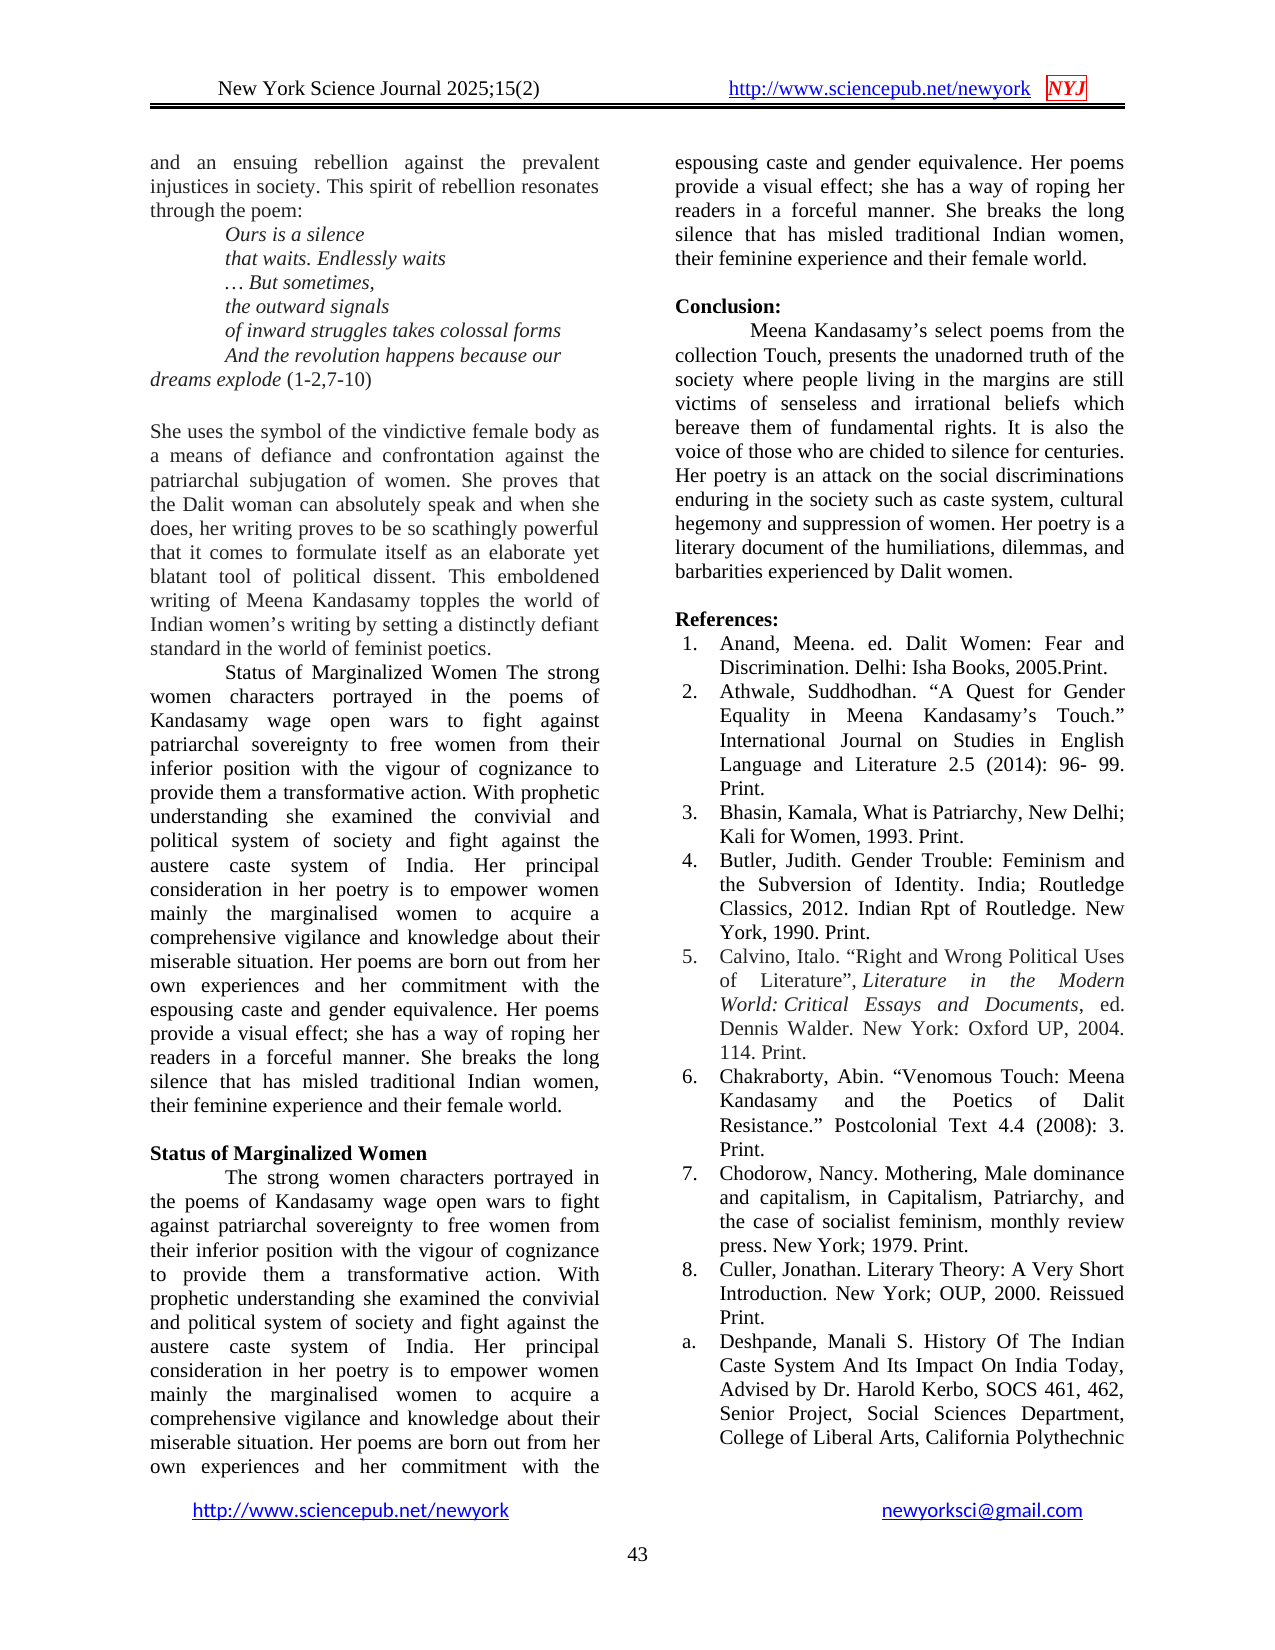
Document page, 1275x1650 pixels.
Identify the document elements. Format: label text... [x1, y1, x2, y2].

list Butler, Judith. Gender Trouble: Feminism and the Subversion of Identity. India; Routledge Classics, 2012. Indian Rpt of Routledge. New York, 1990. Print. [682, 848, 1125, 944]
list Chodorow, Nancy. Mothering, Male dominance and capitalism, in Capitalism, Patriarchy, and the case of socialist feminism, monthly review press. New York; 1979. Print. [682, 1161, 1125, 1257]
list Athwale, Suddhodhan. “A Quest for Gender Equality in Meena Kandasamy’s Touch.” International Journal on Studies in English Language and Literature 2.5 (2014): 96- 99. Print. [682, 679, 1125, 800]
list Culler, Jonathan. Literary Theory: A Very Short Introduction. New York; OUP, 2000. Reissued Print. [682, 1257, 1125, 1329]
text Status of Marginalized Women [150, 1141, 600, 1165]
text References: [675, 607, 1125, 631]
text The strong women characters portrayed in the poems of Kandasamy wage open wars to fight against patriarchal sovereignty to free women from their inferior position with the vigour of cognizance to provide them a transformative action. With prophetic understanding she examined the convivial and political system of society and fight against the austere caste system of India. Her principal consideration in her poetry is to empower women mainly the marginalised women to acquire a comprehensive vigilance and knowledge about their miserable situation. Her poems are born out from her own experiences and her commitment with the espousing caste and gender equivalence. Her poems provide a visual effect; she has a way of roping her readers in a forceful manner. She breaks the long silence that has misled traditional Indian women, their feminine experience and their female world. [150, 1165, 600, 1478]
text Conclusion: [675, 294, 1125, 318]
list Anand, Meena. ed. Dalit Women: Fear and Discrimination. Delhi: Isha Books, 2005.Print. [682, 631, 1125, 679]
text She uses the symbol of the vindictive female body as a means of defiance and confrontation against the patriarchal subjugation of women. She proves that the Dalit woman can absolutely speak and when she does, her writing proves to be so scathingly powerful that it comes to formulate itself as an elaborate yet blatant tool of political dissent. This emboldened writing of Meena Kandasamy topples the world of Indian women’s writing by setting a distinctly defiant standard in the world of feminist poetics. [150, 419, 600, 660]
list Chakraborty, Abin. “Venomous Touch: Meena Kandasamy and the Poetics of Dalit Resistance.” Postcolonial Text 4.4 (2008): 3. Print. [682, 1064, 1125, 1161]
list Calvino, Italo. “Right and Wrong Political Uses of Literature”, Literature in the Modern World: Critical Essays and Documents, ed. Dennis Walder. New York: Oxford UP, 2004. 114. Print. [682, 944, 1125, 1064]
text Ours is a silence that waits. Endlessly waits … But sometimes, the outward signals of inward struggles takes colossal forms And the revolution happens because our dreams explode (1-2,7-10) [150, 222, 600, 391]
text Status of Marginalized Women The strong women characters portrayed in the poems of Kandasamy wage open wars to fight against patriarchal sovereignty to free women from their inferior position with the vigour of cognizance to provide them a transformative action. With prophetic understanding she examined the convivial and political system of society and fight against the austere caste system of India. Her principal consideration in her poetry is to empower women mainly the marginalised women to acquire a comprehensive vigilance and knowledge about their miserable situation. Her poems are born out from her own experiences and her commitment with the espousing caste and gender equivalence. Her poems provide a visual effect; she has a way of roping her readers in a forceful manner. She breaks the long silence that has misled traditional Indian women, their feminine experience and their female world. [150, 660, 600, 1117]
text Meena Kandasamy’s select poems from the collection Touch, presents the unadorned truth of the society where people living in the margins are still victims of senseless and irrational beliefs which bereave them of fundamental rights. It is also the voice of those who are chided to silence for centuries. Her poetry is an attack on the social discriminations enduring in the society such as caste system, cultural hegemony and suppression of women. Her poetry is a literary document of the humiliations, dilemmas, and barbarities experienced by Dalit women. [675, 318, 1125, 583]
text The strong women characters portrayed in the poems of Kandasamy wage open wars to fight against patriarchal sovereignty to free women from their inferior position with the vigour of cognizance to provide them a transformative action. With prophetic understanding she examined the convivial and political system of society and fight against the austere caste system of India. Her principal consideration in her poetry is to empower women mainly the marginalised women to acquire a comprehensive vigilance and knowledge about their miserable situation. Her poems are born out from her own experiences and her commitment with the espousing caste and gender equivalence. Her poems provide a visual effect; she has a way of roping her readers in a forceful manner. She breaks the long silence that has misled traditional Indian women, their feminine experience and their female world. [675, 150, 1125, 270]
list Bhasin, Kamala, What is Patriarchy, New Delhi; Kali for Women, 1993. Print. [682, 800, 1125, 848]
